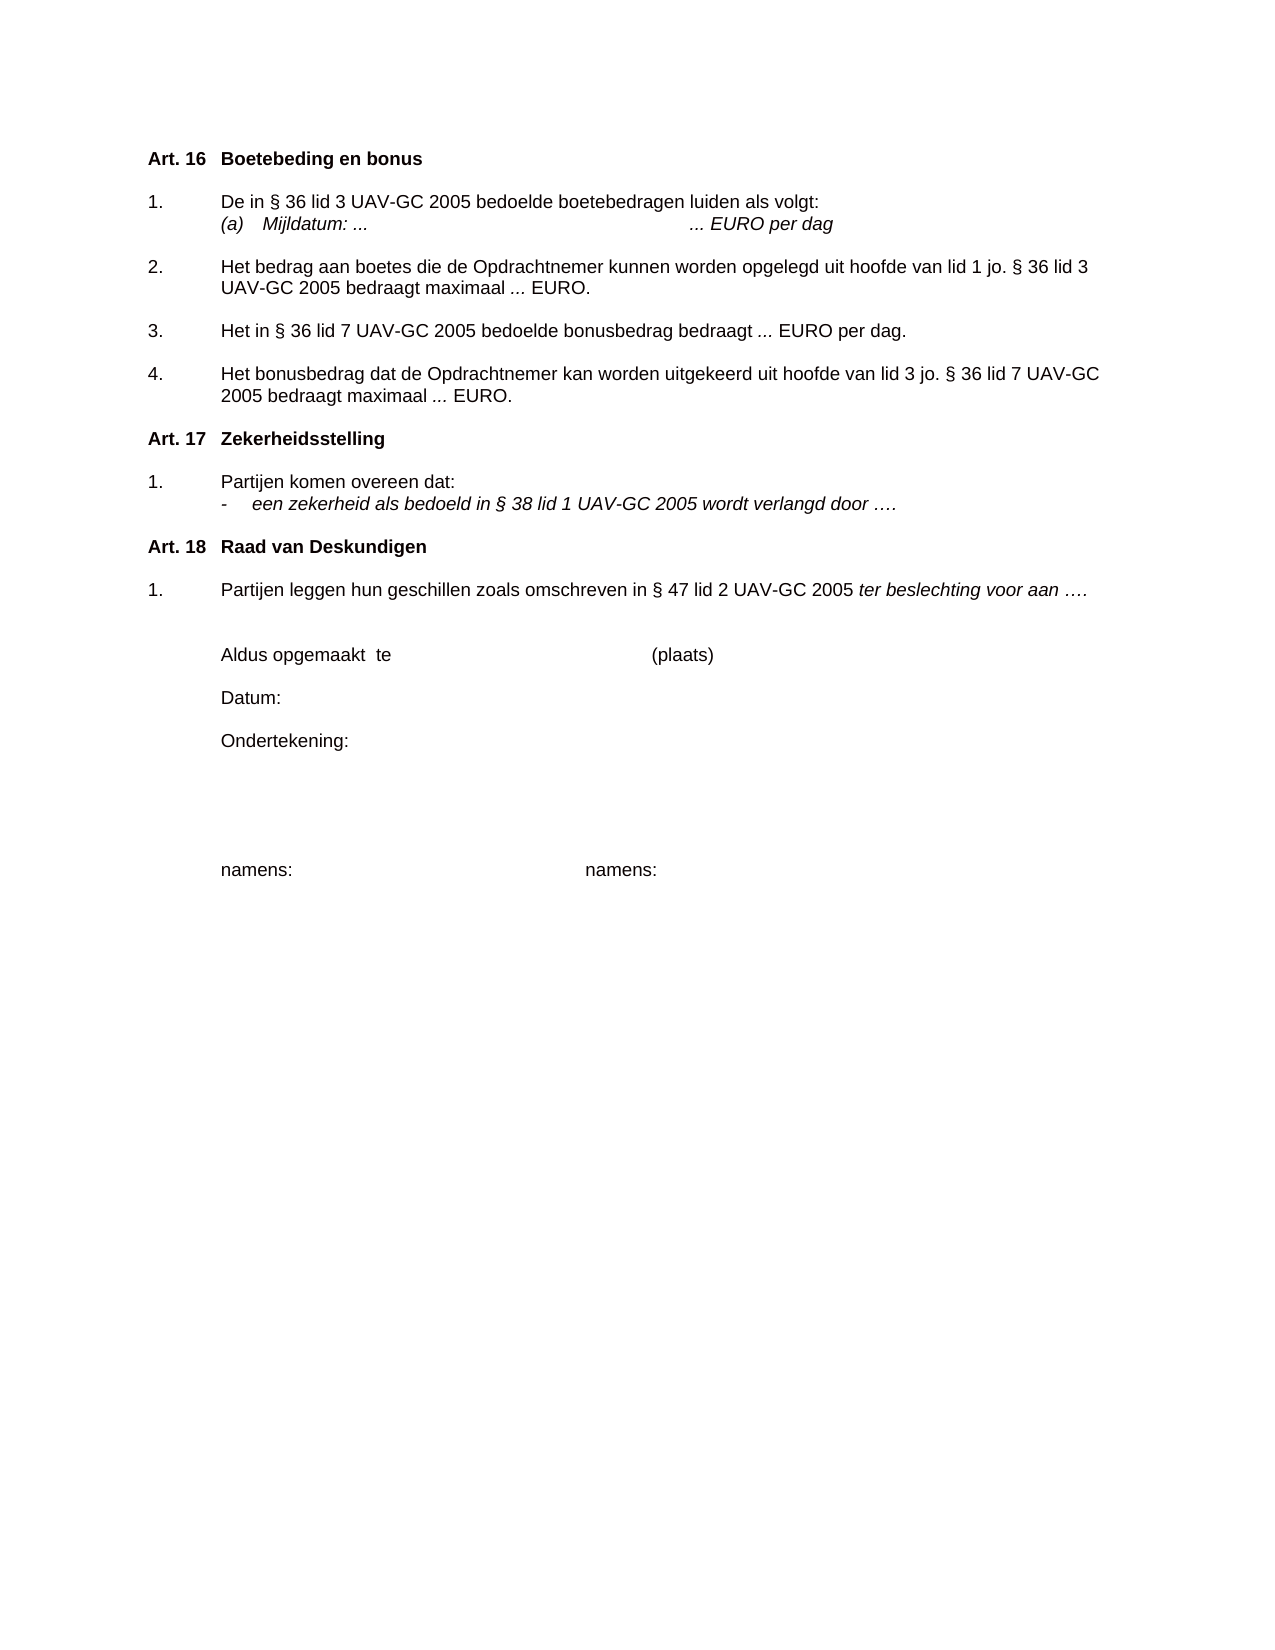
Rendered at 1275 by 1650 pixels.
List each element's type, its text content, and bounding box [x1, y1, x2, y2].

text Art. 16 Boetebeding en bonus [148, 148, 1127, 169]
text - een zekerheid als bedoeld in § 38 lid 1 UAV-GC 2005 wordt verlangd door …. [221, 493, 1127, 514]
text Art. 17 Zekerheidsstelling [148, 428, 1127, 449]
text 2. Het bedrag aan boetes die de Opdrachtnemer kunnen worden opgelegd uit hoofde van lid 1 jo. § 36 lid 3 UAV-GC 2005 bedraagt maximaal ... EURO. [148, 255, 1127, 298]
text 1. De in § 36 lid 3 UAV-GC 2005 bedoelde boetebedragen luiden als volgt: [148, 191, 1127, 212]
text Art. 18 Raad van Deskundigen [148, 536, 1127, 557]
text 3. Het in § 36 lid 7 UAV-GC 2005 bedoelde bonusbedrag bedraagt ... EURO per dag. [148, 320, 1127, 342]
text Ondertekening: [221, 730, 1127, 751]
text 1. Partijen leggen hun geschillen zoals omschreven in § 47 lid 2 UAV-GC 2005 ter beslechting voor aan …. [148, 579, 1127, 600]
text 4. Het bonusbedrag dat de Opdrachtnemer kan worden uitgekeerd uit hoofde van lid 3 jo. § 36 lid 7 UAV-GC 2005 bedraagt maximaal ... EURO. [148, 363, 1127, 406]
text (a) Mijldatum: ... ... EURO per dag [221, 212, 1127, 234]
text namens: namens: [221, 859, 1127, 881]
text 1. Partijen komen overeen dat: [148, 471, 1127, 493]
text Aldus opgemaakt te (plaats) [221, 643, 1127, 665]
text Datum: [221, 687, 1127, 708]
